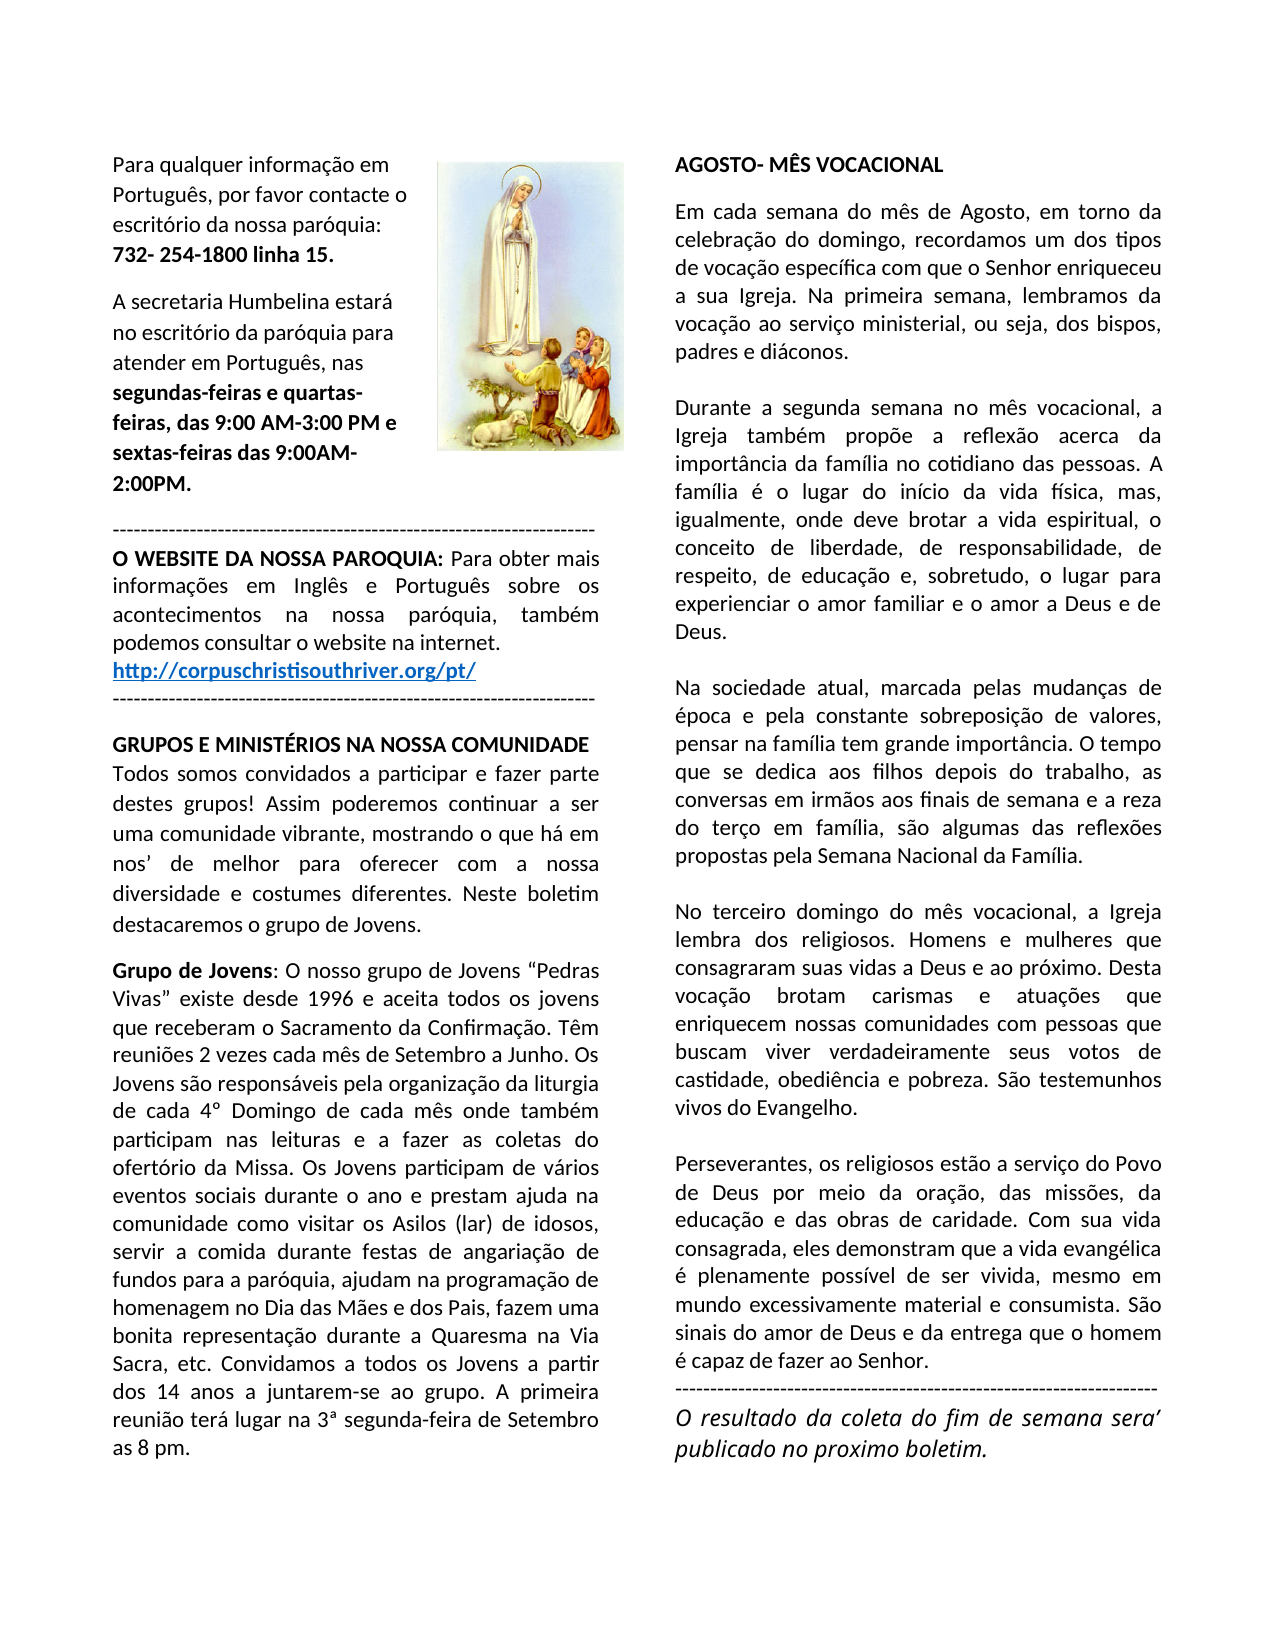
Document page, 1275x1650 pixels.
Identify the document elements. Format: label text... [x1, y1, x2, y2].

text Grupo de Jovens: O nosso grupo de Jovens “Pedras Vivas” existe desde 1996 e aceita todos os jovens que receberam o Sacramento da Confirmação. Têm reuniões 2 vezes cada mês de Setembro a Junho. Os Jovens são responsáveis pela organização da liturgia de cada 4º Domingo de cada mês onde também participam nas leituras e a fazer as coletas do ofertório da Missa. Os Jovens participam de vários eventos sociais durante o ano e prestam ajuda na comunidade como visitar os Asilos (lar) de idosos, servir a comida durante festas de angariação de fundos para a paróquia, ajudam na programação de homenagem no Dia das Mães e dos Pais, fazem uma bonita representação durante a Quaresma na Via Sacra, etc. Convidamos a todos os Jovens a partir dos 14 anos a juntarem-se ao grupo. A primeira reunião terá lugar na 3ª segunda-feira de Setembro as 8 pm. [112, 957, 600, 1461]
text GRUPOS E MINISTÉRIOS NA NOSSA COMUNIDADE [112, 731, 600, 759]
text O resultado da coleta do fim de semana sera’ publicado no proximo boletim. [675, 1402, 1162, 1464]
text http://corpuschristisouthriver.org/pt/ [112, 656, 600, 684]
text AGOSTO- MÊS VOCACIONAL [675, 150, 1162, 178]
text Durante a segunda semana no mês vocacional, a Igreja também propõe a reflexão acerca da importância da família no cotidiano das pessoas. A família é o lugar do início da vida física, mas, igualmente, onde deve brotar a vida espiritual, o conceito de liberdade, de responsabilidade, de respeito, de educação e, sobretudo, o lugar para experienciar o amor familiar e o amor a Deus e de Deus. [675, 393, 1162, 645]
text --------------------------------------------------------------------- [675, 1374, 1162, 1402]
text Na sociedade atual, marcada pelas mudanças de época e pela constante sobreposição de valores, pensar na família tem grande importância. O tempo que se dedica aos filhos depois do trabalho, as conversas em irmãos aos finais de semana e a reza do terço em família, são algumas das reflexões propostas pela Semana Nacional da Família. [675, 673, 1162, 869]
picture [437, 160, 624, 451]
text --------------------------------------------------------------------- O WEBSITE DA NOSSA PAROQUIA: Para obter mais informações em Inglês e Português sobre os acontecimentos na nossa paróquia, também podemos consultar o website na internet. [112, 516, 600, 656]
text Para qualquer informação em Português, por favor contacte o escritório da nossa paróquia: 732- 254-1800 linha 15. [112, 150, 600, 269]
text A secretaria Humbelina estará no escritório da paróquia para atender em Português, nas segundas-feiras e quartas-feiras, das 9:00 AM-3:00 PM e sextas-feiras das 9:00AM-2:00PM. [112, 287, 600, 497]
text Em cada semana do mês de Agosto, em torno da celebração do domingo, recordamos um dos tipos de vocação específica com que o Senhor enriqueceu a sua Igreja. Na primeira semana, lembramos da vocação ao serviço ministerial, ou seja, dos bispos, padres e diáconos. [675, 197, 1162, 365]
text Todos somos convidados a participar e fazer parte destes grupos! Assim poderemos continuar a ser uma comunidade vibrante, mostrando o que há em nos’ de melhor para oferecer com a nossa diversidade e costumes diferentes. Neste boletim destacaremos o grupo de Jovens. [112, 759, 600, 938]
text No terceiro domingo do mês vocacional, a Igreja lembra dos religiosos. Homens e mulheres que consagraram suas vidas a Deus e ao próximo. Desta vocação brotam carismas e atuações que enriquecem nossas comunidades com pessoas que buscam viver verdadeiramente seus votos de castidade, obediência e pobreza. São testemunhos vivos do Evangelho. [675, 897, 1162, 1122]
text --------------------------------------------------------------------- [112, 684, 600, 712]
text Perseverantes, os religiosos estão a serviço do Povo de Deus por meio da oração, das missões, da educação e das obras de caridade. Com sua vida consagrada, eles demonstram que a vida evangélica é plenamente possível de ser vivida, mesmo em mundo excessivamente material e consumista. São sinais do amor de Deus e da entrega que o homem é capaz de fazer ao Senhor. [675, 1149, 1162, 1374]
